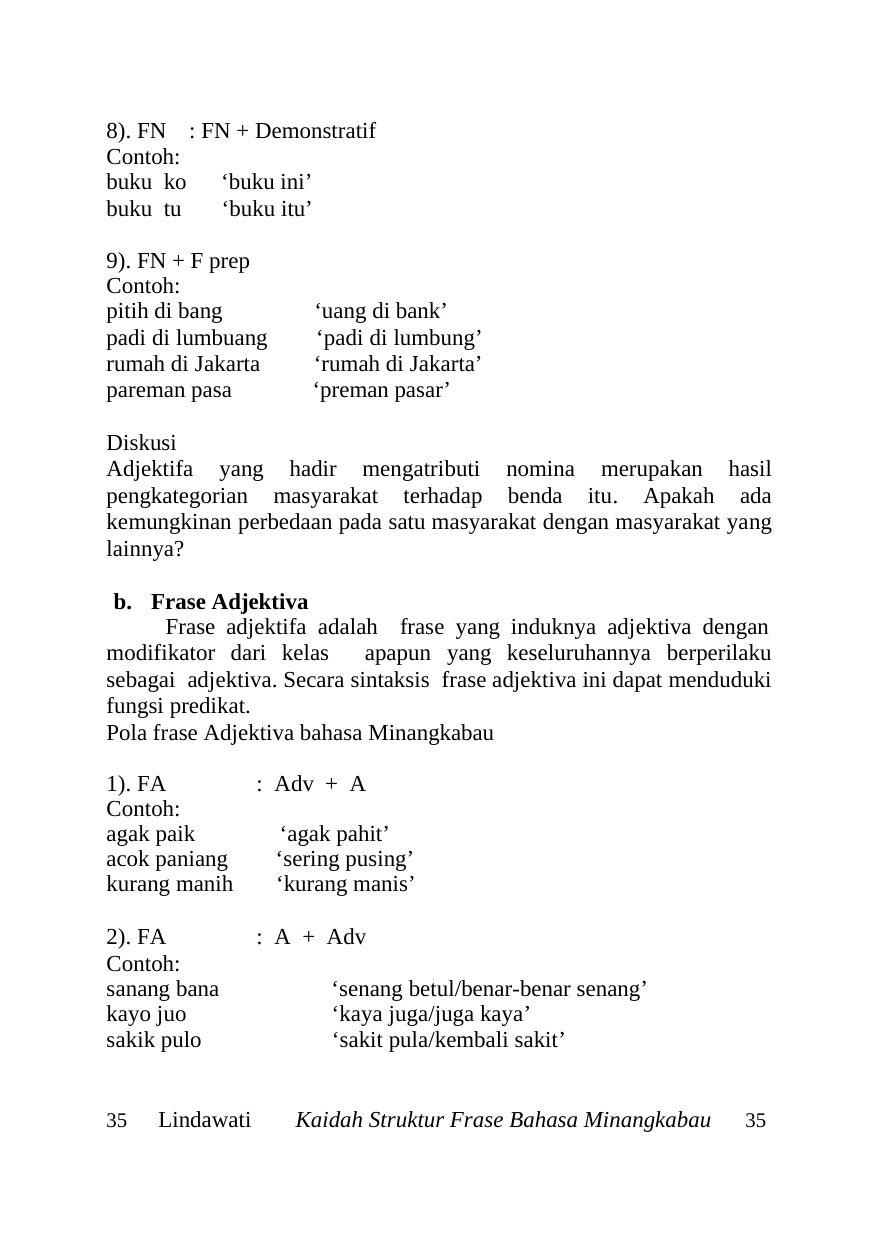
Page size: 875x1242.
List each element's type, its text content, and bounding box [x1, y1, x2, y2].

text 2). FA : A + Adv [106, 923, 370, 949]
text Pola frase Adjektiva bahasa Minangkabau [106, 718, 496, 745]
text buku tu ‘buku itu’ [106, 195, 316, 221]
text Contoh: [106, 274, 183, 299]
text pitih di bang ‘uang di bank’ [106, 299, 451, 324]
text agak paik ‘agak pahit’ acok paniang ‘sering pusing’ kurang manih ‘kurang manis’ [106, 822, 419, 897]
text kayo juo ‘kaya juga/juga kaya’ [106, 1001, 533, 1026]
text sanang bana ‘senang betul/benar-benar senang’ [106, 976, 651, 1001]
text modifikator dari kelas apapun yang keseluruhannya berperilaku sebagai adjektiva. Secara sintaksis frase adjektiva ini dapat menduduki fungsi predikat. [106, 639, 772, 718]
text padi di lumbuang ‘padi di lumbung’ rumah di Jakarta ‘rumah di Jakarta’ pareman pasa ‘preman pasar’ [106, 324, 482, 403]
text Contoh: [106, 949, 183, 976]
text Frase adjektifa adalah frase yang induknya adjektiva dengan [165, 614, 780, 639]
text 8). FN : FN + Demonstratif [106, 117, 380, 143]
text buku ko ‘buku ini’ [106, 169, 316, 194]
text b. Frase Adjektiva [113, 588, 311, 614]
text Contoh: [106, 143, 183, 169]
text Diskusi [106, 429, 179, 455]
text 1). FA : Adv + A Contoh: [106, 772, 370, 822]
text Adjektifa yang hadir mengatributi nomina merupakan hasil pengkategorian masyarakat terhadap benda itu. Apakah ada kemungkinan perbedaan pada satu masyarakat dengan masyarakat yang lainnya? [106, 456, 772, 561]
text sakik pulo ‘sakit pula/kembali sakit’ [106, 1026, 568, 1052]
text 9). FN + F prep [106, 247, 254, 274]
